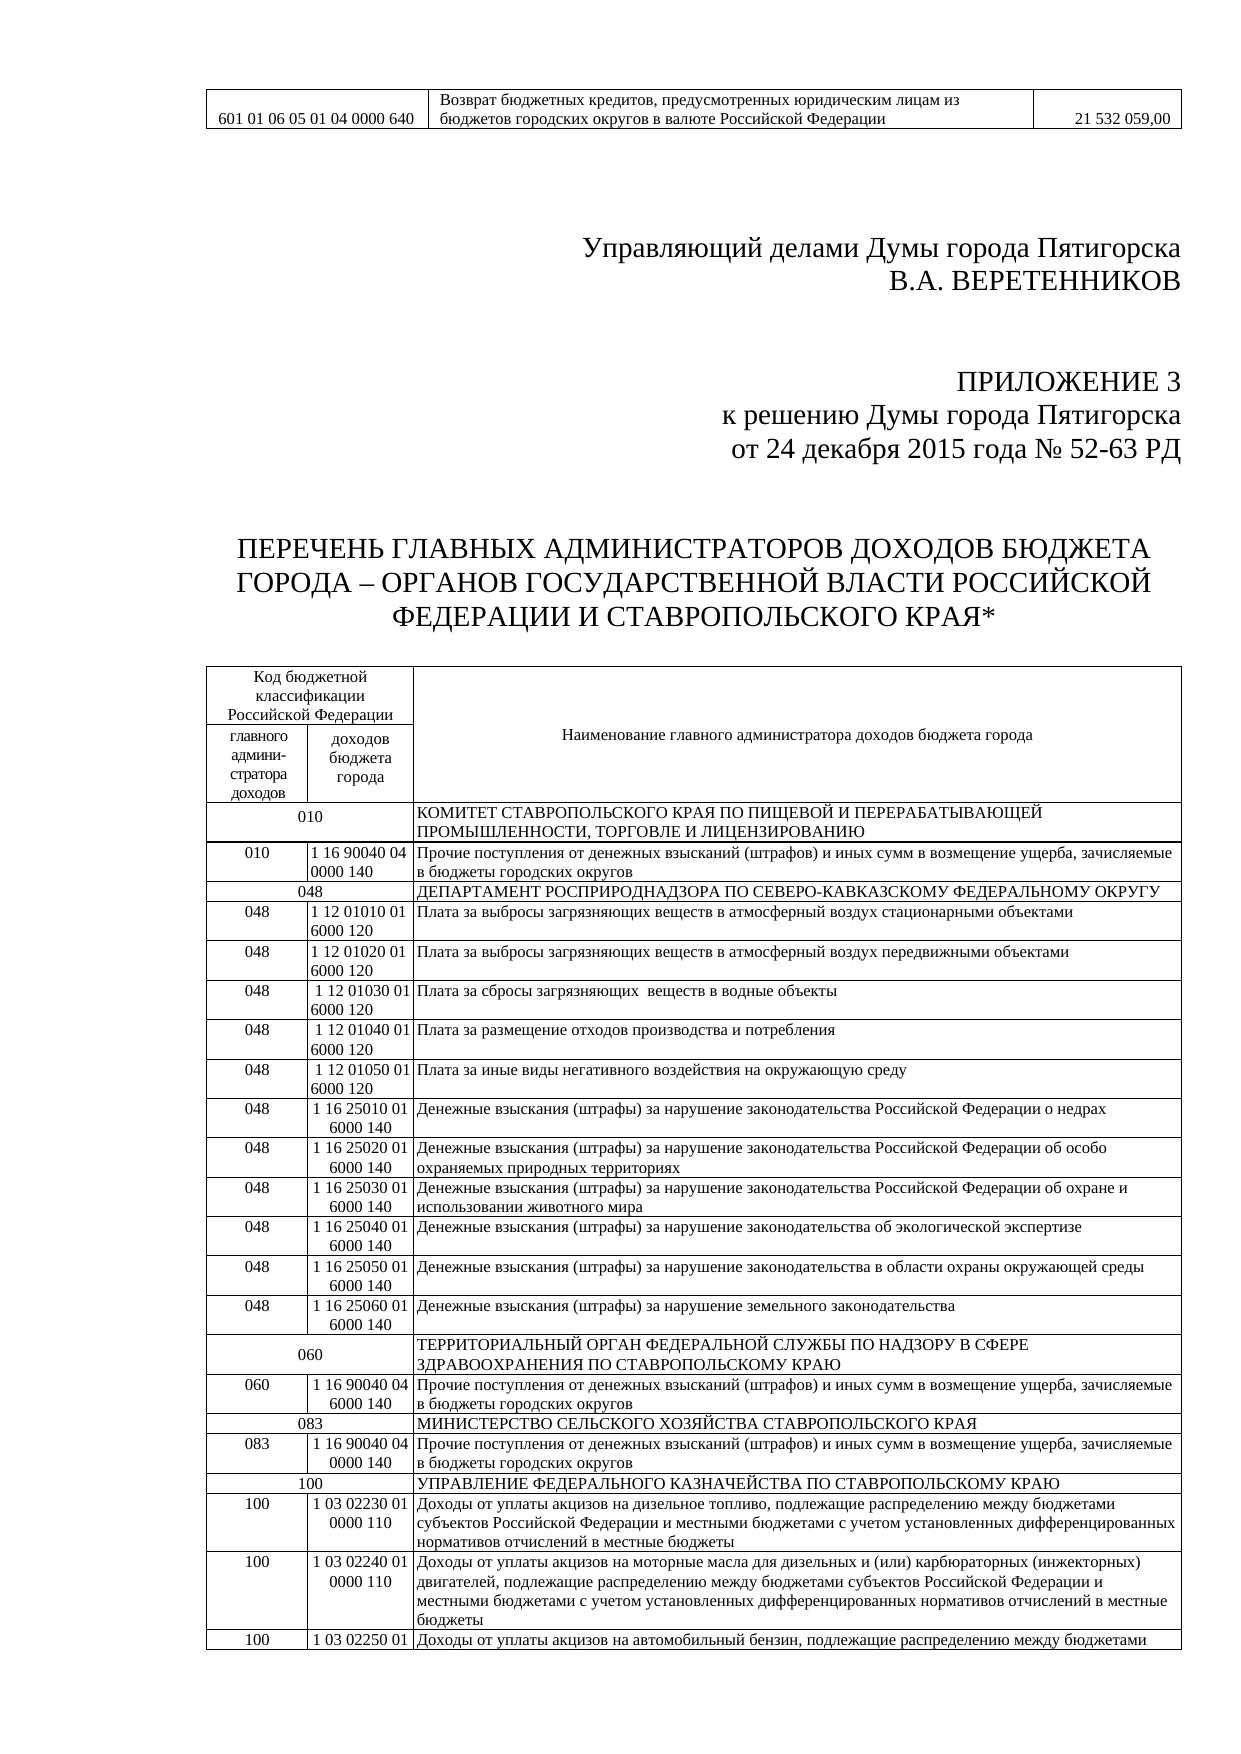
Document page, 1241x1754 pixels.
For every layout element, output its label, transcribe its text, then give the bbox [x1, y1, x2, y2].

table_cell 048 [207, 882, 413, 901]
table_cell Денежные взыскания (штрафы) за нарушение законодательства Российской Федерации об охране и использовании животного мира [414, 1178, 1181, 1216]
table_cell Плата за сбросы загрязняющих веществ в водные объекты [414, 981, 1181, 1019]
table_cell Возврат бюджетных кредитов, предусмотренных юридическим лицам из бюджетов городских округов в валюте Российской Федерации [429, 90, 1033, 128]
table_cell 048 [207, 902, 307, 940]
table_cell 048 [207, 1138, 307, 1177]
table_cell Прочие поступления от денежных взысканий (штрафов) и иных сумм в возмещение ущерба, зачисляемые в бюджеты городских округов [414, 1434, 1181, 1472]
table_cell Плата за выбросы загрязняющих веществ в атмосферный воздух передвижными объектами [414, 941, 1181, 980]
table_cell ДЕПАРТАМЕНТ РОСПРИРОДНАДЗОРА ПО СЕВЕРО-КАВКАЗСКОМУ ФЕДЕРАЛЬНОМУ ОКРУГУ [414, 882, 1181, 901]
table_cell 048 [207, 1296, 307, 1334]
table_cell 1 12 01030 01 6000 120 [308, 981, 413, 1019]
table_cell 1 03 02230 01 0000 110 [308, 1494, 413, 1551]
table_cell 1 03 02240 01 0000 110 [308, 1552, 413, 1629]
table_cell 083 [207, 1434, 307, 1472]
table_cell 1 12 01020 01 6000 120 [308, 941, 413, 980]
table_cell 100 [207, 1630, 307, 1649]
table_cell 100 [207, 1474, 413, 1493]
text ПЕРЕЧЕНЬ главных администраторов доходов бюджета города – органов государственной власти Российской Федерации и Ставропольского края* [207, 532, 1181, 632]
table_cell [308, 1630, 413, 1649]
table_cell 1 16 90040 04 0000 140 [308, 1434, 413, 1472]
table_cell Плата за размещение отходов производства и потребления [414, 1020, 1181, 1058]
table_cell Денежные взыскания (штрафы) за нарушение законодательства об экологической экспертизе [414, 1217, 1181, 1255]
table_cell 21 532 059,00 [1034, 90, 1181, 128]
table_cell 1 12 01010 01 6000 120 [308, 902, 413, 940]
table_cell Доходы от уплаты акцизов на дизельное топливо, подлежащие распределению между бюджетами субъектов Российской Федерации и местными бюджетами с учетом установленных дифференцированных нормативов отчислений в местные бюджеты [414, 1494, 1181, 1551]
table_cell 1 12 01040 01 6000 120 [308, 1020, 413, 1058]
table_cell Прочие поступления от денежных взысканий (штрафов) и иных сумм в возмещение ущерба, зачисляемые в бюджеты городских округов [414, 843, 1181, 881]
table_cell 1 16 90040 04 6000 140 [308, 1375, 413, 1413]
table_cell главного админи-стратора доходов [207, 725, 307, 802]
table_cell КОМИТЕТ СТАВРОПОЛЬСКОГО КРАЯ ПО ПИЩЕВОЙ И ПЕРЕРАБАТЫВАЮЩЕЙ ПРОМЫШЛЕННОСТИ, ТОРГОВЛЕ И ЛИЦЕНЗИРОВАНИЮ [414, 803, 1181, 841]
table_cell 048 [207, 981, 307, 1019]
table_cell 1 16 25040 01 6000 140 [308, 1217, 413, 1255]
table_cell Денежные взыскания (штрафы) за нарушение законодательства Российской Федерации о недрах [414, 1099, 1181, 1137]
table_cell 100 [207, 1552, 307, 1629]
table_cell 060 [207, 1335, 413, 1373]
table_cell 1 16 25020 01 6000 140 [308, 1138, 413, 1177]
table_cell Денежные взыскания (штрафы) за нарушение земельного законодательства [414, 1296, 1181, 1334]
table_cell 048 [207, 1099, 307, 1137]
table_cell 048 [207, 941, 307, 980]
text ПРИЛОЖЕНИЕ 3 [709, 364, 1181, 397]
table_cell Денежные взыскания (штрафы) за нарушение законодательства в области охраны окружающей среды [414, 1256, 1181, 1295]
text Управляющий делами Думы города Пятигорска [200, 230, 1181, 263]
table_cell 048 [207, 1178, 307, 1216]
table_cell 010 [207, 843, 307, 881]
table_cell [414, 1630, 1181, 1649]
table_cell 010 [207, 803, 413, 841]
text В.А. ВЕРЕТЕННИКОВ [200, 263, 1181, 297]
table_cell Прочие поступления от денежных взысканий (штрафов) и иных сумм в возмещение ущерба, зачисляемые в бюджеты городских округов [414, 1375, 1181, 1413]
table_cell 060 [207, 1375, 307, 1413]
table_cell 1 16 25050 01 6000 140 [308, 1256, 413, 1295]
table_cell 048 [207, 1020, 307, 1058]
table_cell 1 16 25030 01 6000 140 [308, 1178, 413, 1216]
table_cell 100 [207, 1494, 307, 1551]
table_cell 601 01 06 05 01 04 0000 640 [207, 90, 428, 128]
table_cell 083 [207, 1414, 413, 1433]
table_cell 1 16 25010 01 6000 140 [308, 1099, 413, 1137]
table_cell ТЕРРИТОРИАЛЬНЫЙ ОРГАН ФЕДЕРАЛЬНОЙ СЛУЖБЫ ПО НАДЗОРУ В СФЕРЕ ЗДРАВООХРАНЕНИЯ ПО СТАВРОПОЛЬСКОМУ КРАЮ [414, 1335, 1181, 1373]
table_cell Плата за иные виды негативного воздействия на окружающую среду [414, 1060, 1181, 1098]
table_cell Денежные взыскания (штрафы) за нарушение законодательства Российской Федерации об особо охраняемых природных территориях [414, 1138, 1181, 1177]
table_cell УПРАВЛЕНИЕ ФЕДЕРАЛЬНОГО КАЗНАЧЕЙСТВА ПО СТАВРОПОЛЬСКОМУ КРАЮ [414, 1474, 1181, 1493]
table_cell 1 16 90040 04 0000 140 [308, 843, 413, 881]
table_cell Плата за выбросы загрязняющих веществ в атмосферный воздух стационарными объектами [414, 902, 1181, 940]
table_cell 048 [207, 1217, 307, 1255]
table_cell 1 12 01050 01 6000 120 [308, 1060, 413, 1098]
table_header Код бюджетной классификации Российской Федерации [207, 667, 413, 724]
table_cell МИНИСТЕРСТВО СЕЛЬСКОГО ХОЗЯЙСТВА СТАВРОПОЛЬСКОГО КРАЯ [414, 1414, 1181, 1433]
table_cell 1 16 25060 01 6000 140 [308, 1296, 413, 1334]
text от 24 декабря 2015 года № 52-63 РД [709, 431, 1181, 464]
table_header Наименование главного администратора доходов бюджета города [414, 667, 1181, 802]
text к решению Думы города Пятигорска [709, 397, 1181, 431]
table_cell Доходы от уплаты акцизов на моторные масла для дизельных и (или) карбюраторных (инжекторных) двигателей, подлежащие распределению между бюджетами субъектов Российской Федерации и местными бюджетами с учетом установленных дифференцированных нормативов отчислений в местные бюджеты [414, 1552, 1181, 1629]
table_cell 048 [207, 1256, 307, 1295]
table_cell доходов бюджета города [308, 725, 413, 802]
table_cell 048 [207, 1060, 307, 1098]
